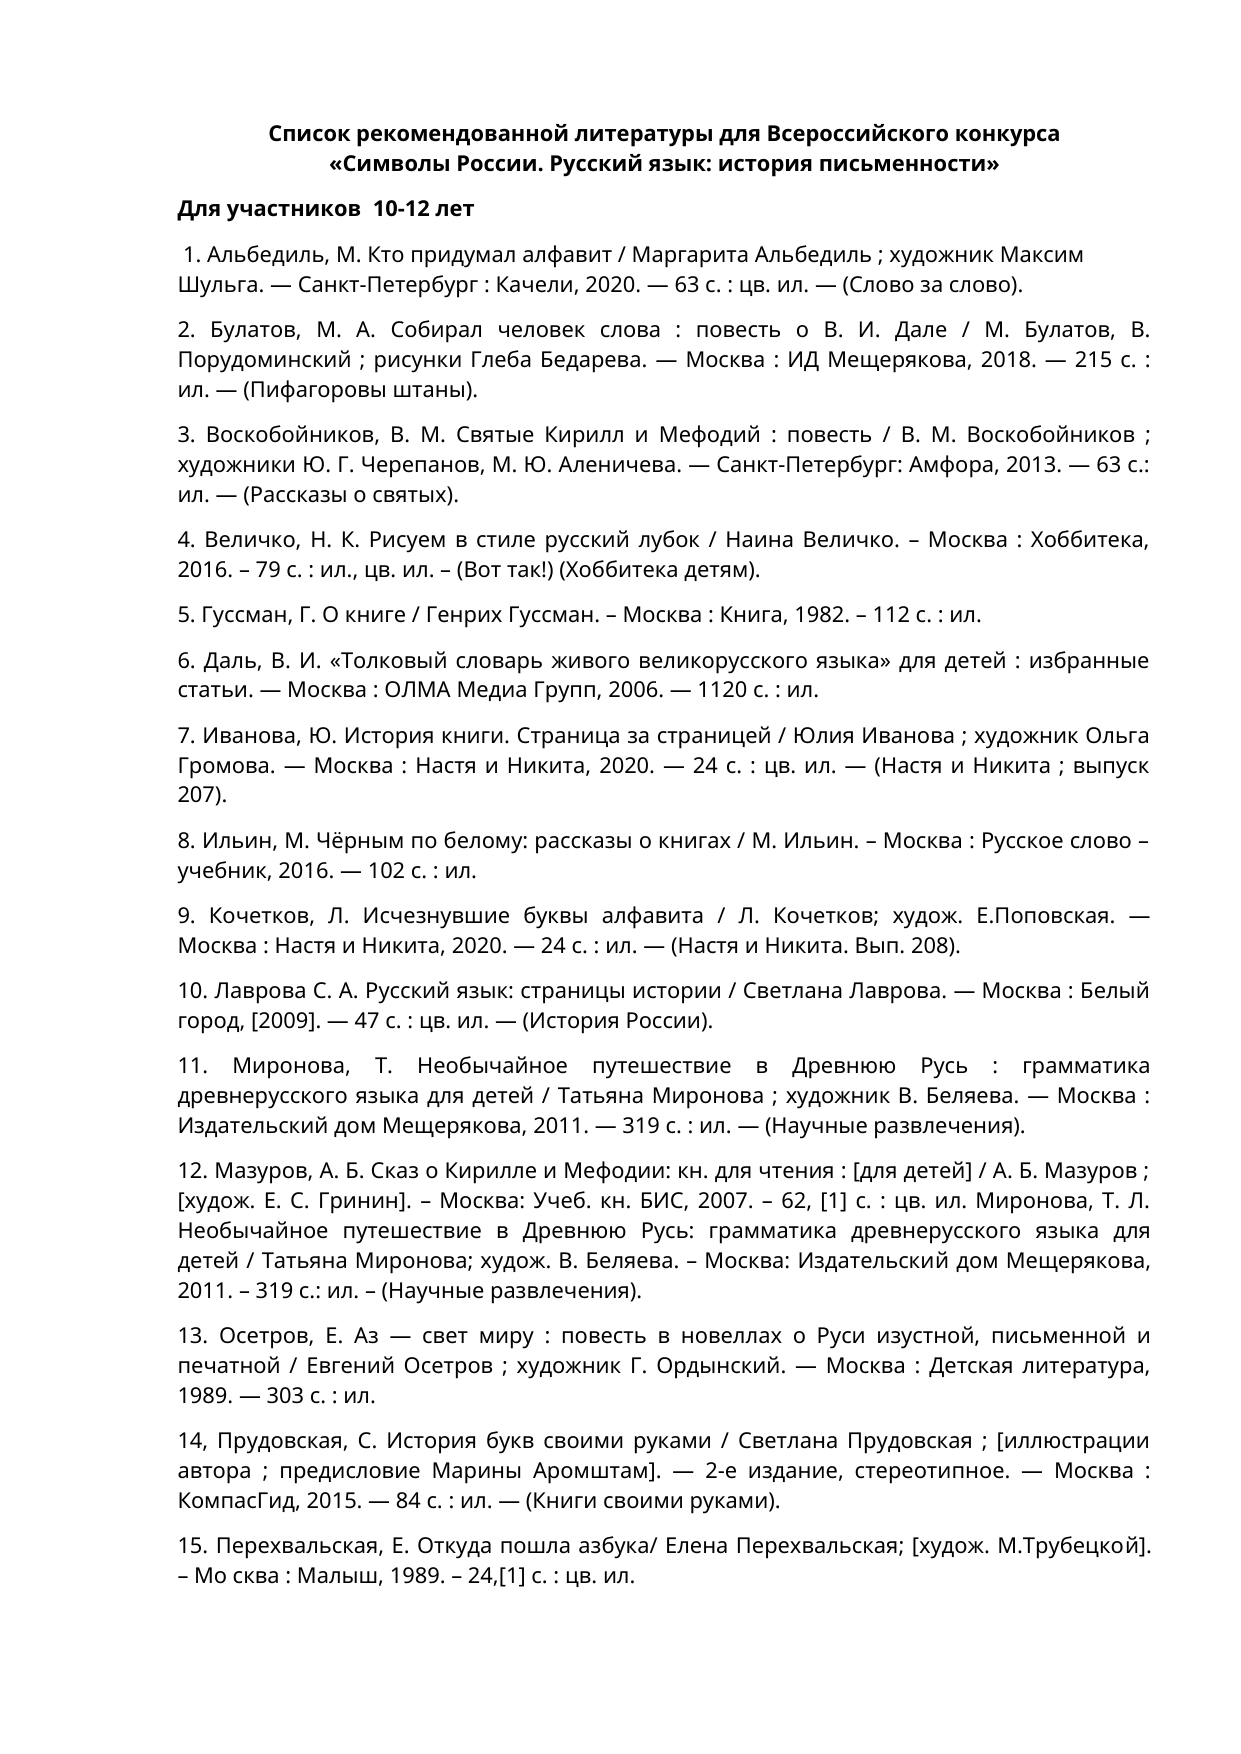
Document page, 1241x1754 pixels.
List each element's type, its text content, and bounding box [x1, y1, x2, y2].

text 11. Миронова, Т. Необычайное путешествие в Древнюю Русь : грамматика древнерусского языка для детей / Татьяна Миронова ; художник В. Беляева. — Москва : Издательский дом Мещерякова, 2011. — 319 с. : ил. — (Научные развлечения). [177, 1050, 1152, 1140]
text 1. Альбедиль, М. Кто придумал алфавит / Маргарита Альбедиль ; художник Максим Шульга. — Санкт-Петербург : Качели, 2020. — 63 с. : цв. ил. — (Слово за слово). [177, 239, 1152, 298]
text 3. Воскобойников, В. М. Святые Кирилл и Мефодий : повесть / В. М. Воскобойников ; художники Ю. Г. Черепанов, М. Ю. Аленичева. — Санкт-Петербург: Амфора, 2013. — 63 c.: ил. — (Рассказы о святых). [177, 419, 1152, 508]
text Для участников 10-12 лет [177, 193, 1152, 223]
text 9. Кочетков, Л. Исчезнувшие буквы алфавита / Л. Кочетков; худож. Е.Поповская. — Москва : Настя и Никита, 2020. — 24 c. : ил. — (Настя и Никита. Вып. 208). [177, 900, 1152, 959]
text 2. Булатов, М. А. Собирал человек слова : повесть о В. И. Дале / М. Булатов, В. Порудоминский ; рисунки Глеба Бедарева. — Москва : ИД Мещерякова, 2018. — 215 c. : ил. — (Пифагоровы штаны). [177, 314, 1152, 403]
text 8. Ильин, М. Чёрным по белому: рассказы о книгах / М. Ильин. – Москва : Русское слово – учебник, 2016. — 102 с. : ил. [177, 825, 1152, 884]
text 13. Осетров, Е. Аз — свет миру : повесть в новеллах о Руси изустной, письменной и печатной / Евгений Осетров ; художник Г. Ордынский. — Москва : Детская литература, 1989. — 303 с. : ил. [177, 1320, 1152, 1409]
text 4. Величко, Н. К. Рисуем в стиле русский лубок / Наина Величко. – Москва : Хоббитека, 2016. – 79 с. : ил., цв. ил. – (Вот так!) (Хоббитека детям). [177, 524, 1152, 583]
text Список рекомендованной литературы для Всероссийского конкурса «Символы России. Русский язык: история письменности» [177, 118, 1152, 178]
text 5. Гуссман, Г. О книге / Генрих Гуссман. – Москва : Книга, 1982. – 112 с. : ил. [177, 599, 1152, 629]
text 15. Перехвальская, Е. Откуда пошла азбука/ Елена Перехвальская; [худож. М.Трубецкой]. – Мо сква : Малыш, 1989. – 24,[1] с. : цв. ил. [177, 1530, 1152, 1589]
text 7. Иванова, Ю. История книги. Страница за страницей / Юлия Иванова ; художник Ольга Громова. — Москва : Настя и Никита, 2020. — 24 с. : цв. ил. — (Настя и Никита ; выпуск 207). [177, 720, 1152, 809]
text 12. Мазуров, А. Б. Сказ о Кирилле и Мефодии: кн. для чтения : [для детей] / А. Б. Мазуров ; [худож. Е. С. Гринин]. – Москва: Учеб. кн. БИС, 2007. – 62, [1] с. : цв. ил. Миронова, Т. Л. Необычайное путешествие в Древнюю Русь: грамматика древнерусского языка для детей / Татьяна Миронова; худож. В. Беляева. – Москва: Издательский дом Мещерякова, 2011. – 319 с.: ил. – (Научные развлечения). [177, 1155, 1152, 1304]
text 10. Лаврова С. А. Русский язык: страницы истории / Светлана Лаврова. — Москва : Белый город, [2009]. — 47 с. : цв. ил. — (История России). [177, 975, 1152, 1035]
text 6. Даль, В. И. «Толковый словарь живого великорусского языка» для детей : избранные статьи. — Москва : ОЛМА Медиа Групп, 2006. — 1120 с. : ил. [177, 644, 1152, 704]
text 14, Прудовская, С. История букв своими руками / Светлана Прудовская ; [иллюстрации автора ; предисловие Марины Аромштам]. — 2-е издание, стереотипное. — Москва : КомпасГид, 2015. — 84 с. : ил. — (Книги своими руками). [177, 1425, 1152, 1514]
